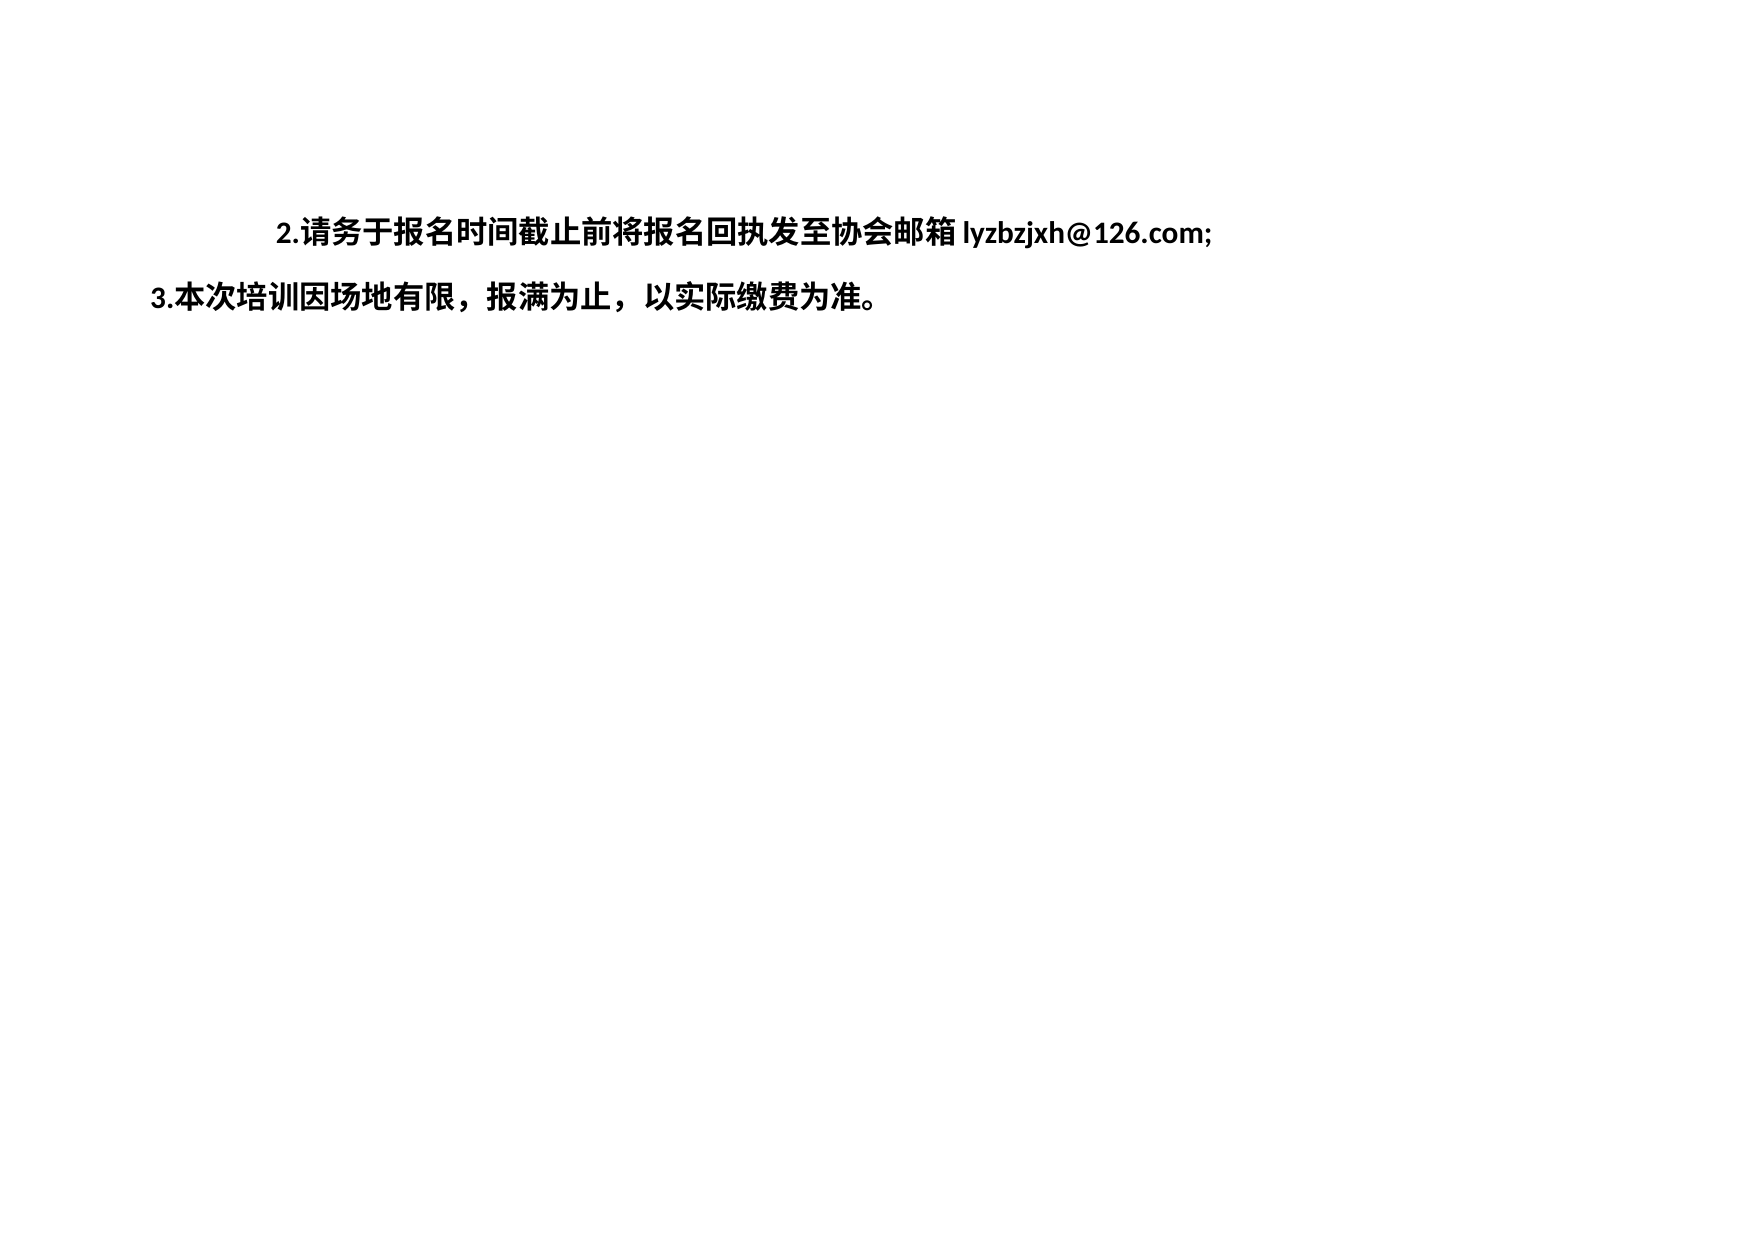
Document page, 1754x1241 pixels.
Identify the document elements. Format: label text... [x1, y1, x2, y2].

text 3.本次培训因场地有限，报满为止，以实际缴费为准。 [150, 263, 1604, 328]
text 2.请务于报名时间截止前将报名回执发至协会邮箱lyzbzjxh@126.com; [150, 198, 1604, 263]
